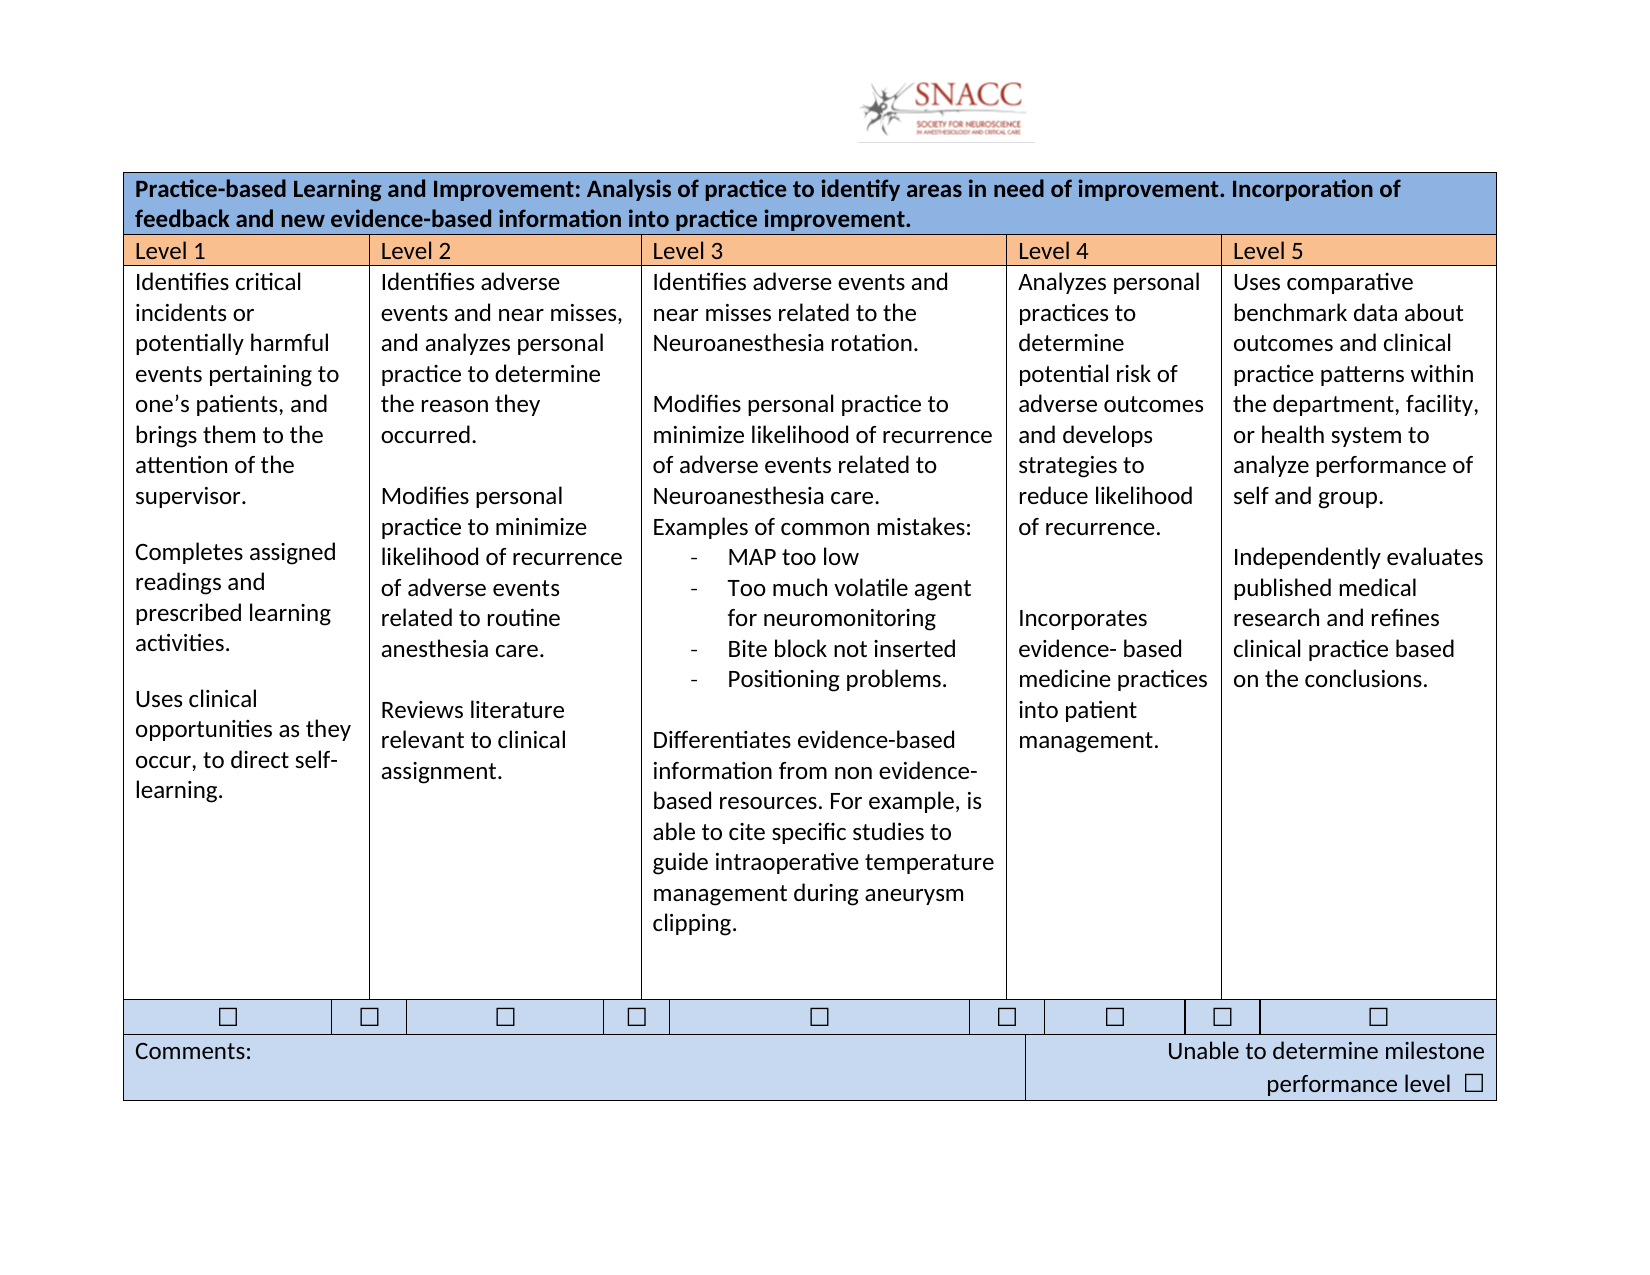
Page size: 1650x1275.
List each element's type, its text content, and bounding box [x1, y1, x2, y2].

table_cell Analyzes personal practices to determine potential risk of adverse outcomes and develops strategies to reduce likelihood of recurrence. Incorporates evidence- based medicine practices into patient management. [1007, 266, 1221, 999]
table_cell [124, 1000, 331, 1034]
table_cell Comments: [124, 1035, 1025, 1100]
table_cell Level 3 [642, 235, 1006, 265]
table_cell [1045, 1000, 1184, 1034]
table_cell Level 2 [370, 235, 641, 265]
table_cell [1186, 1000, 1259, 1034]
table_header Practice-based Learning and Improvement: Analysis of practice to identify areas in need of improvement. Incorporation of feedback and new evidence-based information into practice improvement. [124, 173, 1496, 234]
table_cell Uses comparative benchmark data about outcomes and clinical practice patterns within the department, facility, or health system to analyze performance of self and group. Independently evaluates published medical research and refines clinical practice based on the conclusions. [1222, 266, 1496, 999]
table_cell Level 5 [1222, 235, 1496, 265]
table_cell [670, 1000, 969, 1034]
table_cell Identifies adverse events and near misses related to the Neuroanesthesia rotation. Modifies personal practice to minimize likelihood of recurrence of adverse events related to Neuroanesthesia care. Examples of common mistakes: MAP too low Too much volatile agent for neuromonitoring Bite block not inserted Positioning problems. Differentiates evidence-based information from non evidence-based resources. For example, is able to cite specific studies to guide intraoperative temperature management during aneurysm clipping. [642, 266, 1006, 999]
picture [858, 75, 1035, 143]
table_cell [970, 1000, 1044, 1034]
table_cell [604, 1000, 669, 1034]
table_cell Identifies critical incidents or potentially harmful events pertaining to one’s patients, and brings them to the attention of the supervisor. Completes assigned readings and prescribed learning activities. Uses clinical opportunities as they occur, to direct self-learning. [124, 266, 369, 999]
table_cell [1261, 1000, 1496, 1034]
table_cell Level 4 [1007, 235, 1221, 265]
table_cell [332, 1000, 406, 1034]
table_cell [407, 1000, 603, 1034]
table_cell Level 1 [124, 235, 369, 265]
table_cell Identifies adverse events and near misses, and analyzes personal practice to determine the reason they occurred. Modifies personal practice to minimize likelihood of recurrence of adverse events related to routine anesthesia care. Reviews literature relevant to clinical assignment. [370, 266, 641, 999]
table_cell Unable to determine milestone performance level ☐ [1026, 1035, 1496, 1100]
